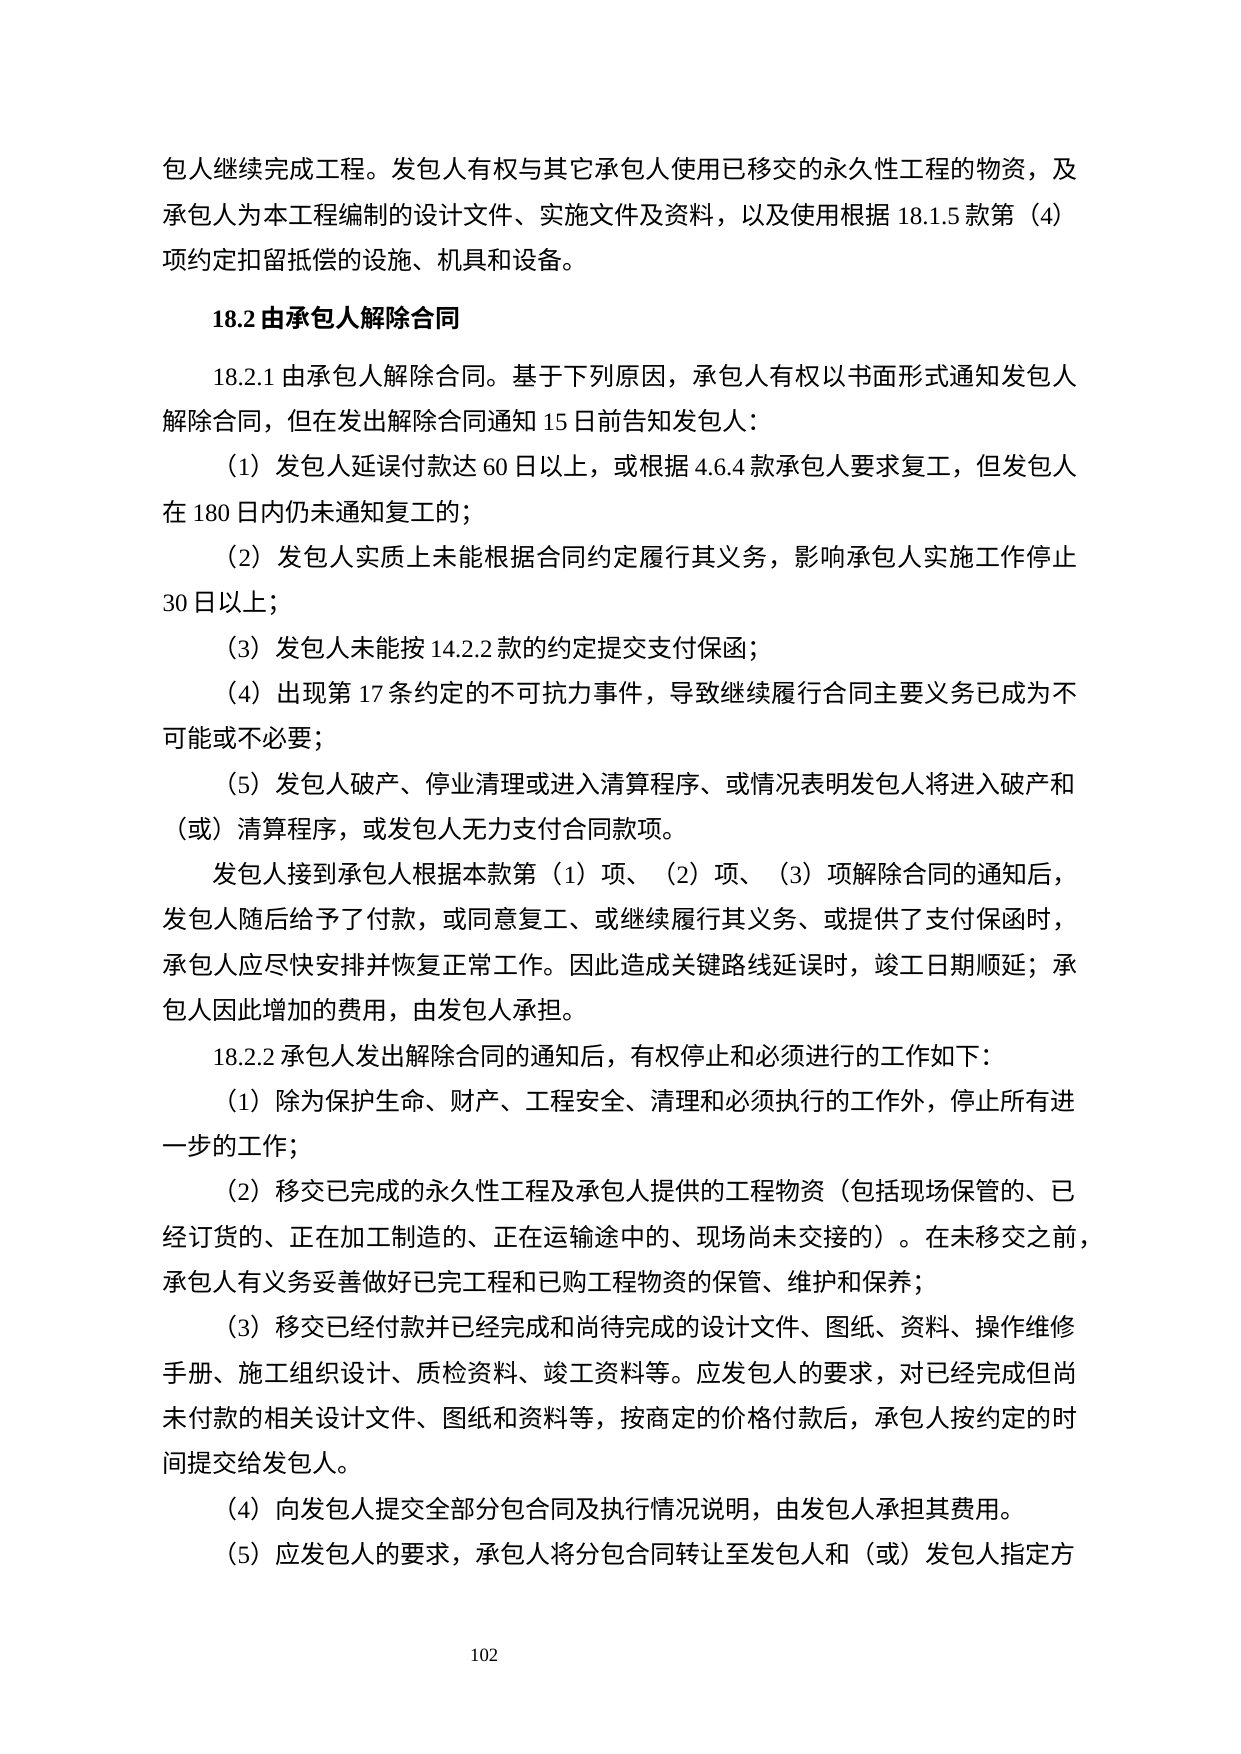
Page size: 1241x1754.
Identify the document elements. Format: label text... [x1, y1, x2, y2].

text 18.2由承包人解除合同 [162, 298, 1078, 335]
text （4）向发包人提交全部分包合同及执行情况说明，由发包人承担其费用。 [162, 1489, 1078, 1525]
text （4）出现第17条约定的不可抗力事件，导致继续履行合同主要义务已成为不可能或不必要； [162, 673, 1078, 755]
text 发包人接到承包人根据本款第（1）项、（2）项、（3）项解除合同的通知后，发包人随后给予了付款，或同意复工、或继续履行其义务、或提供了支付保函时，承包人应尽快安排并恢复正常工作。因此造成关键路线延误时，竣工日期顺延；承包人因此增加的费用，由发包人承担。 [162, 855, 1078, 1027]
text （1）除为保护生命、财产、工程安全、清理和必须执行的工作外，停止所有进一步的工作； [162, 1081, 1078, 1163]
text （1）发包人延误付款达60日以上，或根据4.6.4款承包人要求复工，但发包人在180日内仍未通知复工的； [162, 447, 1078, 528]
text 18.2.2承包人发出解除合同的通知后，有权停止和必须进行的工作如下： [162, 1036, 1078, 1072]
text （2）发包人实质上未能根据合同约定履行其义务，影响承包人实施工作停止30日以上； [162, 537, 1078, 619]
text （3）移交已经付款并已经完成和尚待完成的设计文件、图纸、资料、操作维修手册、施工组织设计、质检资料、竣工资料等。应发包人的要求，对已经完成但尚未付款的相关设计文件、图纸和资料等，按商定的价格付款后，承包人按约定的时间提交给发包人。 [162, 1308, 1078, 1480]
text （2）移交已完成的永久性工程及承包人提供的工程物资（包括现场保管的、已经订货的、正在加工制造的、正在运输途中的、现场尚未交接的）。在未移交之前，承包人有义务妥善做好已完工程和已购工程物资的保管、维护和保养； [162, 1172, 1078, 1299]
text （3）发包人未能按14.2.2款的约定提交支付保函； [162, 628, 1078, 664]
text 18.2.1由承包人解除合同。基于下列原因，承包人有权以书面形式通知发包人解除合同，但在发出解除合同通知15日前告知发包人： [162, 356, 1078, 438]
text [162, 150, 1078, 277]
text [162, 1534, 1078, 1571]
text （5）发包人破产、停业清理或进入清算程序、或情况表明发包人将进入破产和（或）清算程序，或发包人无力支付合同款项。 [162, 764, 1078, 846]
